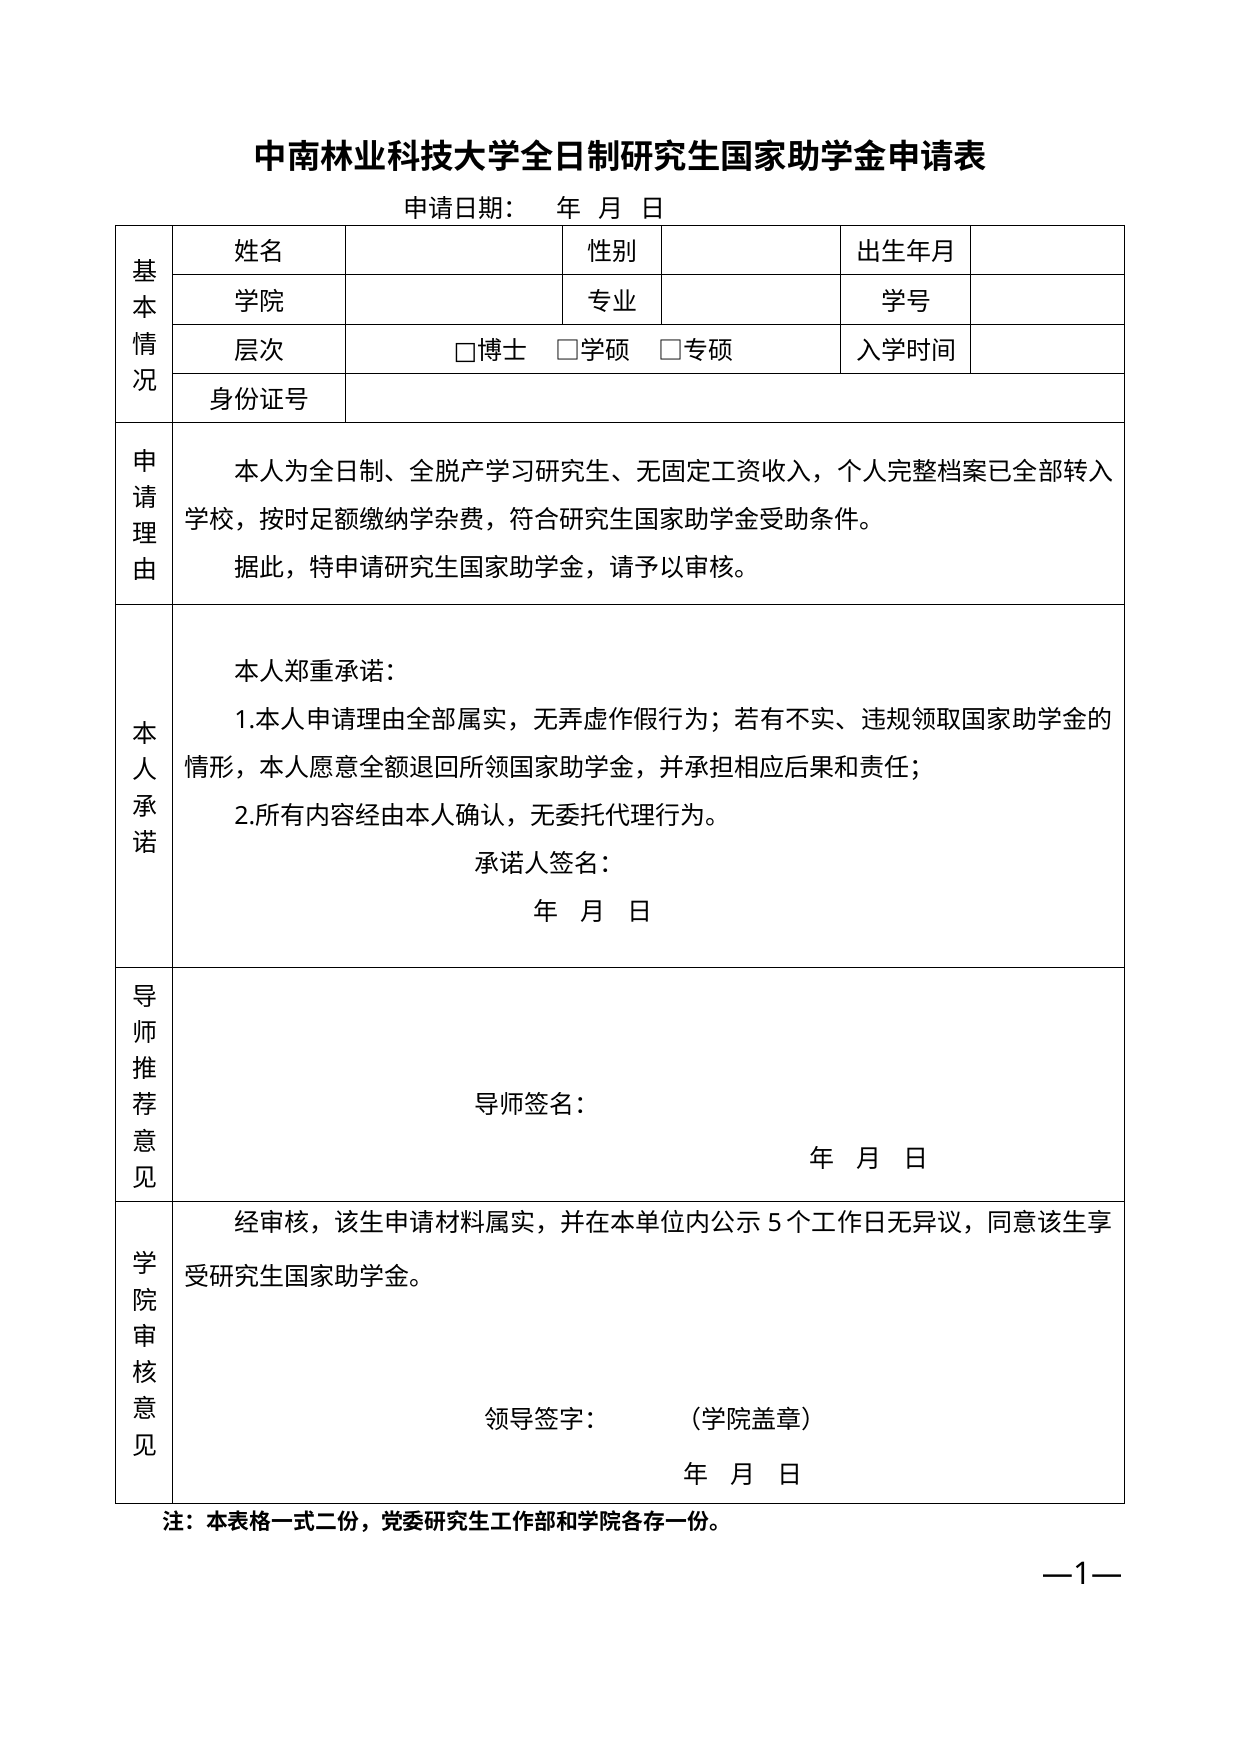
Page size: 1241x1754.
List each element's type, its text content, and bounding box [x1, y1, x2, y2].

table_cell 申请理由 [116, 423, 172, 604]
text 申请日期： 年 月 日 [118, 188, 1122, 225]
table_cell [346, 275, 562, 323]
table_header [346, 226, 562, 274]
table_cell 本人郑重承诺： 1.本人申请理由全部属实，无弄虚作假行为；若有不实、违规领取国家助学金的情形，本人愿意全额退回所领国家助学金，并承担相应后果和责任； 2.所有内容经由本人确认，无委托代理行为。 承诺人签名： 年 月 日 [173, 605, 1124, 967]
table_cell 本人为全日制、全脱产学习研究生、无固定工资收入，个人完整档案已全部转入学校，按时足额缴纳学杂费，符合研究生国家助学金受助条件。 据此，特申请研究生国家助学金，请予以审核。 [173, 423, 1124, 604]
table_cell 经审核，该生申请材料属实，并在本单位内公示5个工作日无异议，同意该生享受研究生国家助学金。 领导签字： （学院盖章） 年 月 日 [173, 1202, 1124, 1503]
table_cell [346, 374, 1124, 422]
table_cell 学 院审核 意 见 [116, 1202, 172, 1503]
table_cell [971, 325, 1124, 373]
table_cell 导 师推荐 意 见 [116, 968, 172, 1201]
text 注：本表格一式二份，党委研究生工作部和学院各存一份。 [118, 1504, 1122, 1536]
table_cell [662, 275, 840, 323]
table_cell 导师签名： 年 月 日 [173, 968, 1124, 1201]
table_header 出生年月 [841, 226, 970, 274]
table_header 姓名 [173, 226, 345, 274]
table_cell □博士 □学硕 □专硕 [346, 325, 840, 373]
table_header 性别 [563, 226, 661, 274]
table_cell 身份证号 [173, 374, 345, 422]
table_cell 本人承诺 [116, 605, 172, 967]
table_cell [971, 275, 1124, 323]
table_header [971, 226, 1124, 274]
table_cell 学号 [841, 275, 970, 323]
table_cell 学院 [173, 275, 345, 323]
table_cell 入学时间 [841, 325, 970, 373]
table_header [662, 226, 840, 274]
table_cell 专业 [563, 275, 661, 323]
table_header 基 本 情 况 [116, 226, 172, 422]
table_cell 层次 [173, 325, 345, 373]
text 中南林业科技大学全日制研究生国家助学金申请表 [118, 130, 1122, 178]
